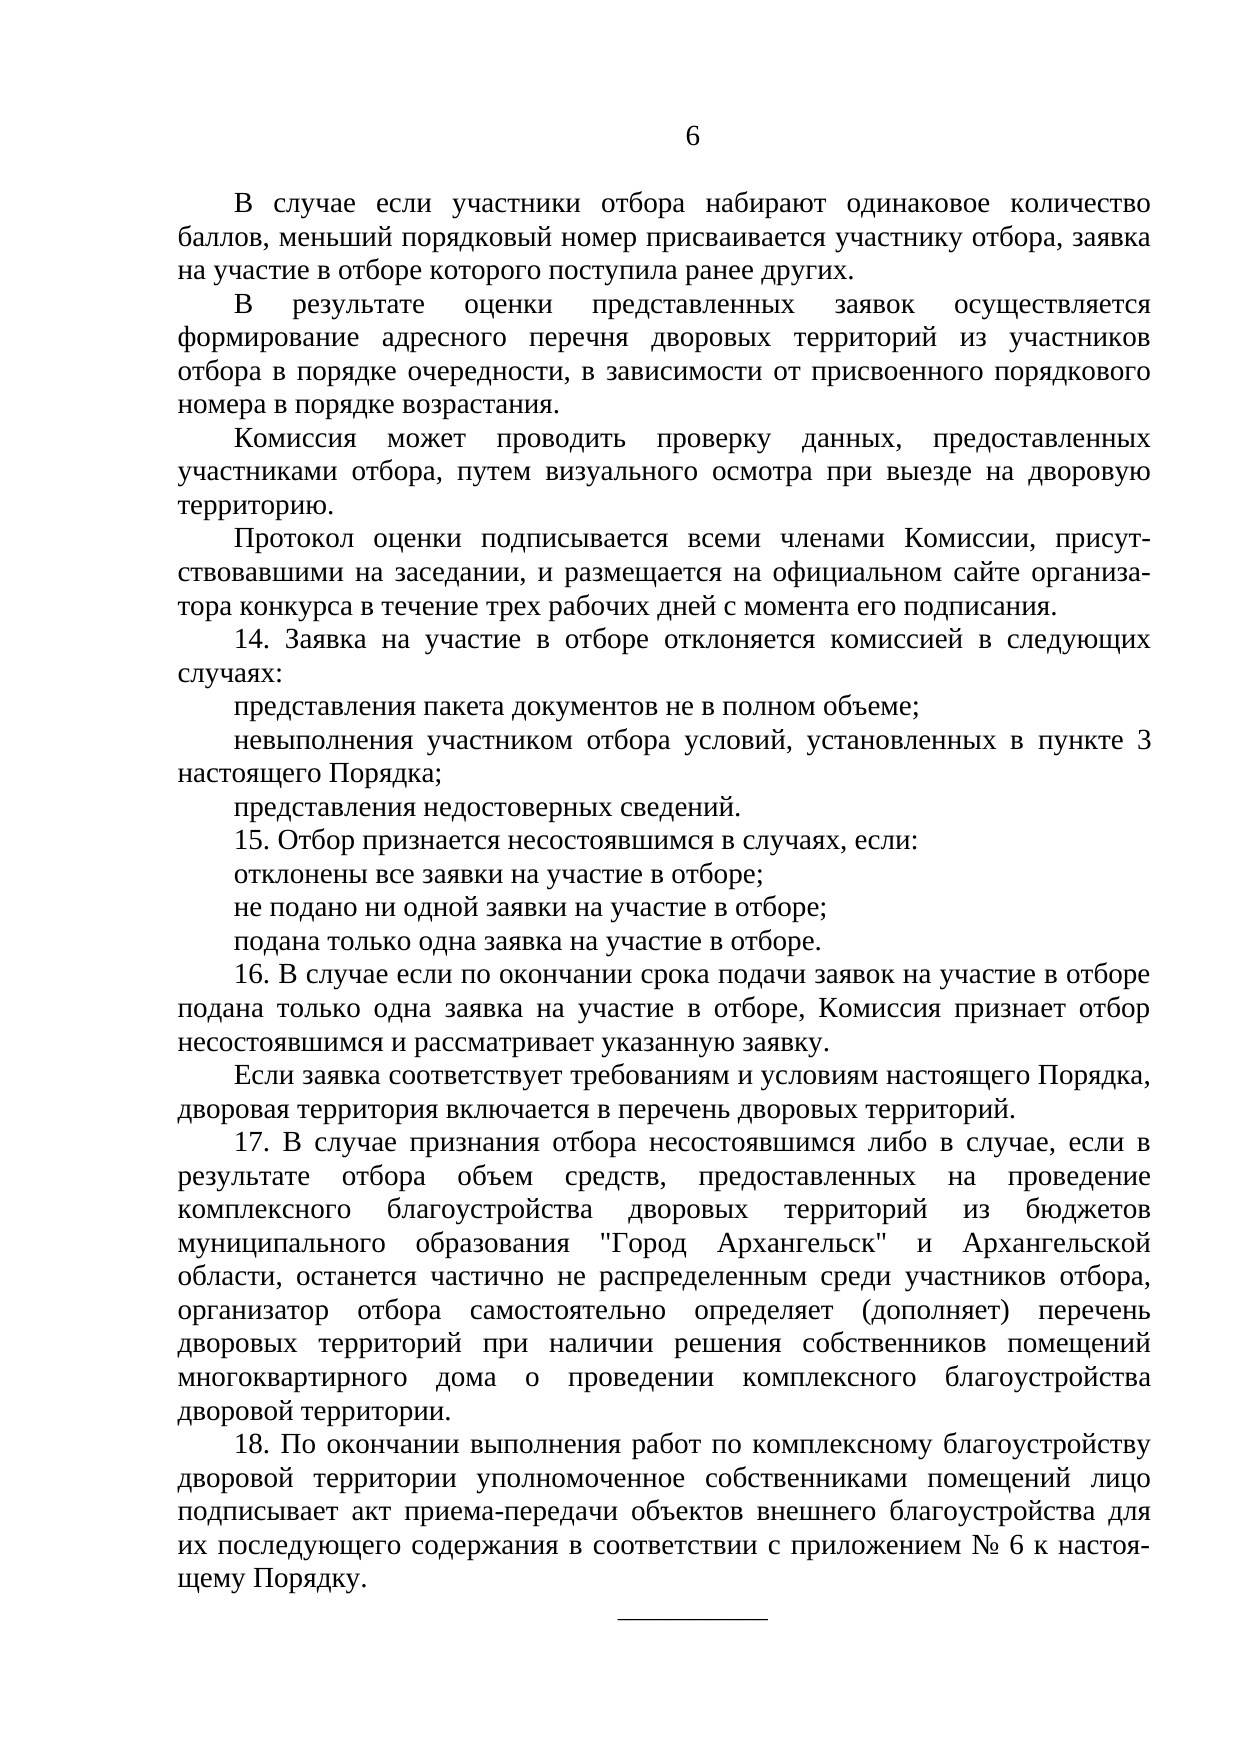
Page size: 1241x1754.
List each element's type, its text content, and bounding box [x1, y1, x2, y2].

text 17. В случае признания отбора несостоявшимся либо в случае, если в результате отбора объем средств, предоставленных на проведение комплексного благоустройства дворовых территорий из бюджетов муниципального образования "Город Архангельск" и Архангельской области, останется частично не распределенным среди участников отбора, организатор отбора самостоятельно определяет (дополняет) перечень дворовых территорий при наличии решения собственников помещений многоквартирного дома о проведении комплексного благоустройства дворовой территории. [177, 1124, 1152, 1426]
text 14. Заявка на участие в отборе отклоняется комиссией в следующих случаях: [177, 621, 1152, 688]
text представления недостоверных сведений. [177, 789, 1152, 822]
text представления пакета документов не в полном объеме; [177, 688, 1152, 722]
text Протокол оценки подписывается всеми членами Комиссии, присут-ствовавшими на заседании, и размещается на официальном сайте организа-тора конкурса в течение трех рабочих дней с момента его подписания. [177, 521, 1152, 621]
text 15. Отбор признается несостоявшимся в случаях, если: [177, 822, 1152, 856]
text отклонены все заявки на участие в отборе; [177, 856, 1152, 889]
text невыполнения участником отбора условий, установленных в пункте 3 настоящего Порядка; [177, 722, 1152, 789]
text не подано ни одной заявки на участие в отборе; [177, 889, 1152, 923]
text В случае если участники отбора набирают одинаковое количество баллов, меньший порядковый номер присваивается участнику отбора, заявка на участие в отборе которого поступила ранее других. [177, 185, 1152, 286]
text подана только одна заявка на участие в отборе. [177, 923, 1152, 957]
text Комиссия может проводить проверку данных, предоставленных участниками отбора, путем визуального осмотра при выезде на дворовую территорию. [177, 420, 1152, 521]
text 18. По окончании выполнения работ по комплексному благоустройству дворовой территории уполномоченное собственниками помещений лицо подписывает акт приема-передачи объектов внешнего благоустройства для их последующего содержания в соответствии с приложением № 6 к настоя-щему Порядку. [177, 1426, 1152, 1594]
text В результате оценки представленных заявок осуществляется формирование адресного перечня дворовых территорий из участников отбора в порядке очередности, в зависимости от присвоенного порядкового номера в порядке возрастания. [177, 286, 1152, 420]
text Если заявка соответствует требованиям и условиям настоящего Порядка, дворовая территория включается в перечень дворовых территорий. [177, 1057, 1152, 1124]
text 6 [177, 118, 1152, 152]
text ____________ [177, 1594, 1152, 1623]
text 16. В случае если по окончании срока подачи заявок на участие в отборе подана только одна заявка на участие в отборе, Комиссия признает отбор несостоявшимся и рассматривает указанную заявку. [177, 957, 1152, 1057]
